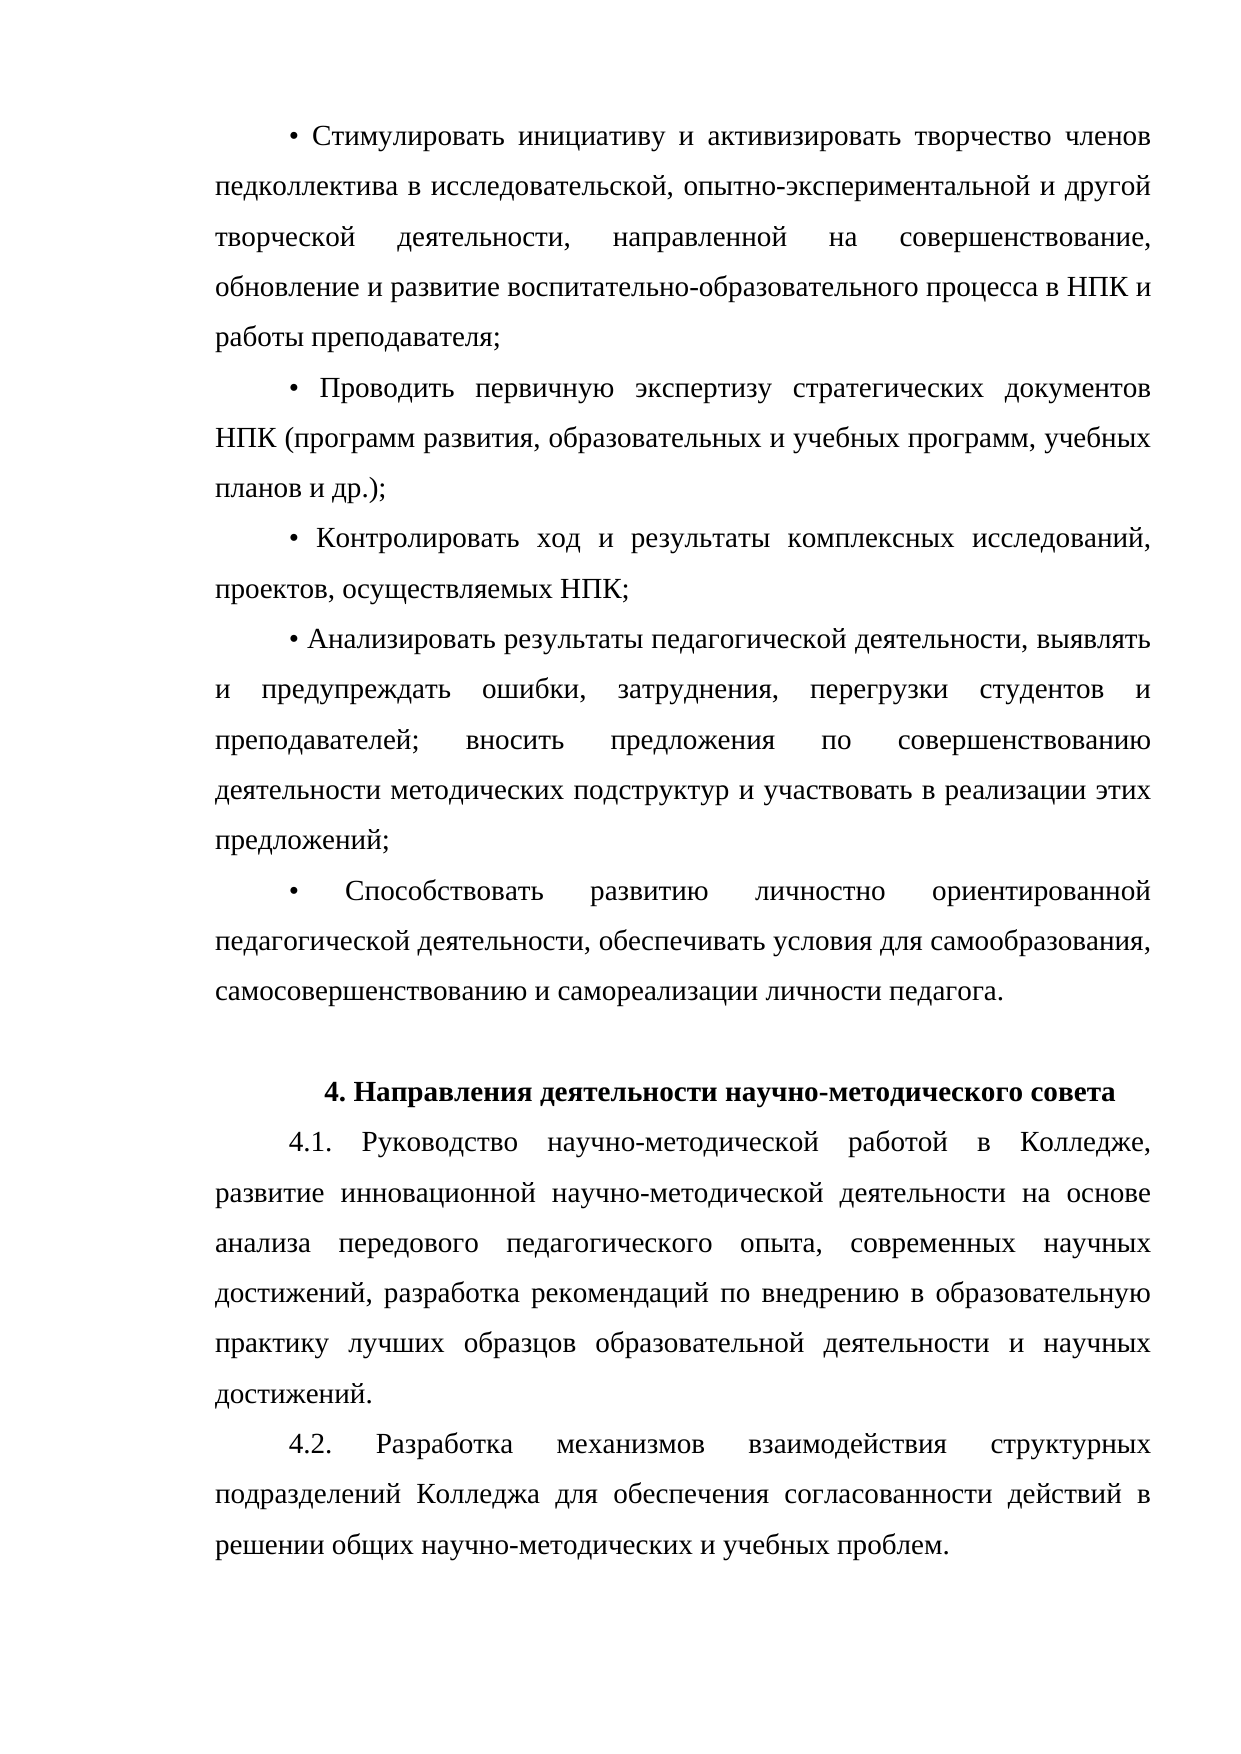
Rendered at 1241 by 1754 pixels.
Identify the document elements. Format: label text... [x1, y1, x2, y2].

text 4.1. Руководство научно-методической работой в Колледже, развитие инновационной научно-методической деятельности на основе анализа передового педагогического опыта, современных научных достижений, разработка рекомендаций по внедрению в образовательную практику лучших образцов образовательной деятельности и научных достижений. [215, 1124, 1152, 1409]
text • Способствовать развитию личностно ориентированной педагогической деятельности, обеспечивать условия для самообразования, самосовершенствованию и самореализации личности педагога. [215, 873, 1152, 1007]
text • Контролировать ход и результаты комплексных исследований, проектов, осуществляемых НПК; [215, 521, 1152, 604]
text 4. Направления деятельности научно-методического совета [215, 1074, 1152, 1108]
text • Проводить первичную экспертизу стратегических документов НПК (программ развития, образовательных и учебных программ, учебных планов и др.); [215, 370, 1152, 504]
text • Стимулировать инициативу и активизировать творчество членов педколлектива в исследовательской, опытно-экспериментальной и другой творческой деятельности, направленной на совершенствование, обновление и развитие воспитательно-образовательного процесса в НПК и работы преподавателя; [215, 118, 1152, 353]
text • Анализировать результаты педагогической деятельности, выявлять и предупреждать ошибки, затруднения, перегрузки студентов и преподавателей; вносить предложения по совершенствованию деятельности методических подструктур и участвовать в реализации этих предложений; [215, 621, 1152, 856]
text 4.2. Разработка механизмов взаимодействия структурных подразделений Колледжа для обеспечения согласованности действий в решении общих научно-методических и учебных проблем. [215, 1426, 1152, 1560]
